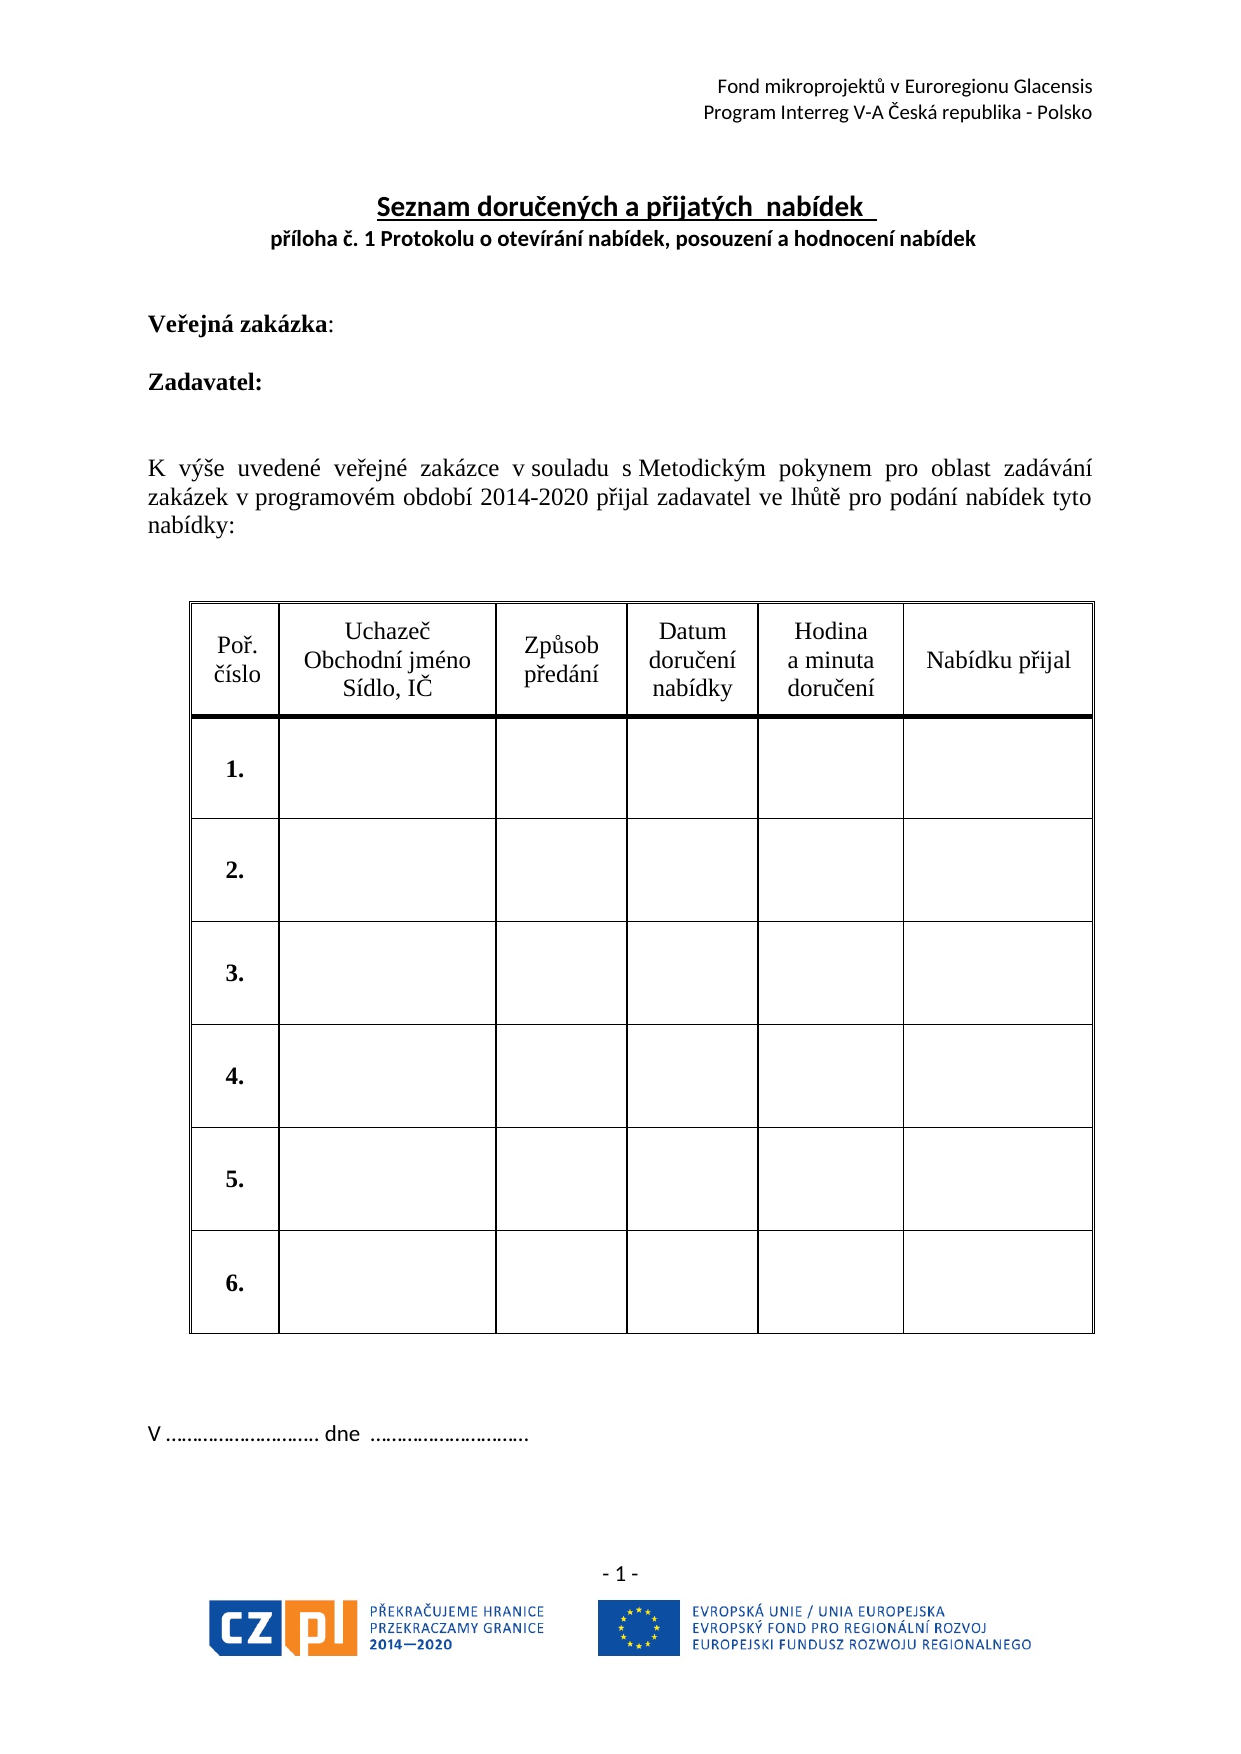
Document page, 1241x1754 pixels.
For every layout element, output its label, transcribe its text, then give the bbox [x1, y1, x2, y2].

table_cell [280, 922, 495, 1024]
table_header Hodina a minuta doručení [759, 604, 903, 714]
table_cell [497, 922, 626, 1024]
table_cell 6. [192, 1231, 278, 1333]
table_cell [628, 719, 757, 817]
picture [196, 1586, 1045, 1669]
table_cell 2. [192, 819, 278, 921]
table_cell [759, 719, 903, 817]
table_cell [497, 1025, 626, 1127]
text Seznam doručených a přijatých nabídek [148, 188, 1093, 224]
table_cell [904, 1025, 1092, 1127]
table_header Uchazeč Obchodní jméno Sídlo, IČ [280, 604, 495, 714]
table_cell [280, 819, 495, 921]
table_cell [904, 922, 1092, 1024]
table_header Poř. číslo [192, 604, 278, 714]
table_cell [628, 1231, 757, 1333]
table_cell [280, 719, 495, 817]
text příloha č. 1 Protokolu o otevírání nabídek, posouzení a hodnocení nabídek [148, 224, 1093, 252]
table_cell [904, 1231, 1092, 1333]
table_cell [759, 819, 903, 921]
table_cell [497, 1231, 626, 1333]
table_cell 5. [192, 1128, 278, 1230]
table_cell [497, 719, 626, 817]
table_header Způsob předání [497, 604, 626, 714]
table_cell 4. [192, 1025, 278, 1127]
table_cell [280, 1231, 495, 1333]
table_cell 3. [192, 922, 278, 1024]
table_cell [904, 1128, 1092, 1230]
table_cell [759, 1231, 903, 1333]
table_header Datum doručení nabídky [628, 604, 757, 714]
table_cell [628, 1128, 757, 1230]
table_cell 1. [192, 719, 278, 817]
table_cell [280, 1128, 495, 1230]
table_cell [628, 819, 757, 921]
text K výše uvedené veřejné zakázce v souladu s Metodickým pokynem pro oblast zadávání zakázek v programovém období 2014-2020 přijal zadavatel ve lhůtě pro podání nabídek tyto nabídky: [148, 453, 1093, 539]
table_cell [497, 819, 626, 921]
table_cell [759, 1128, 903, 1230]
table_cell [904, 719, 1092, 817]
table_cell [280, 1025, 495, 1127]
text Zadavatel: [148, 367, 1093, 396]
text Veřejná zakázka: [148, 309, 1093, 338]
table_cell [628, 1025, 757, 1127]
table_cell [759, 1025, 903, 1127]
text V ……………………….. dne ………………………… [148, 1419, 1093, 1447]
table_header Nabídku přijal [904, 604, 1092, 714]
table_cell [628, 922, 757, 1024]
table_cell [904, 819, 1092, 921]
table_cell [759, 922, 903, 1024]
table_cell [497, 1128, 626, 1230]
